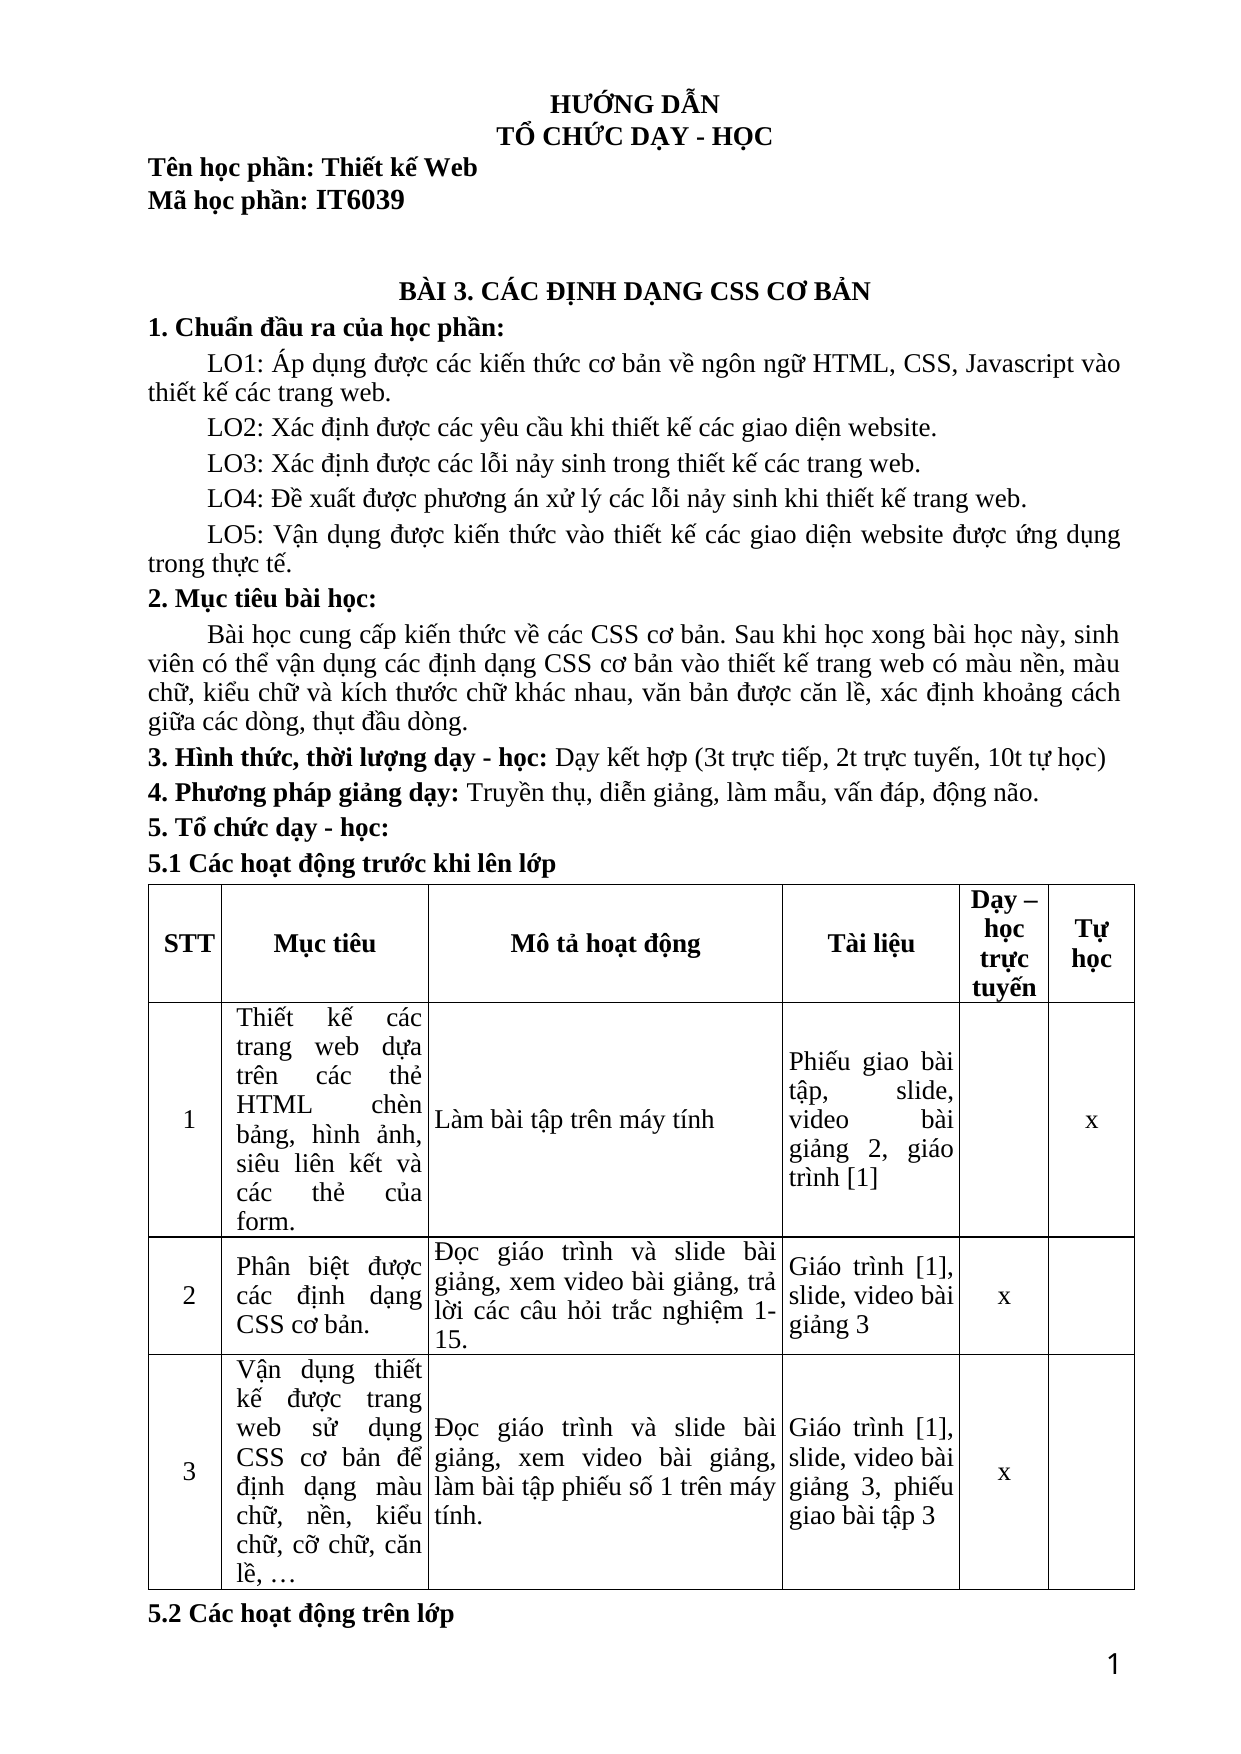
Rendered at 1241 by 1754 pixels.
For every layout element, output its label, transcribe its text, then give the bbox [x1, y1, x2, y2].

table_cell Giáo trình [1], slide, video bài giảng 3 [783, 1238, 959, 1354]
text 5.2 Các hoạt động trên lớp [148, 1596, 1122, 1629]
text 5. Tổ chức dạy - học: [148, 813, 1122, 843]
table_header Tài liệu [783, 885, 959, 1002]
table_cell Phân biệt được các định dạng CSS cơ bản. [222, 1238, 428, 1354]
table_cell x [1049, 1003, 1134, 1236]
text 3. Hình thức, thời lượng dạy - học: Dạy kết hợp (3t trực tiếp, 2t trực tuyến, 10t tự học) [148, 743, 1122, 772]
table_header Dạy – học trực tuyến [960, 885, 1048, 1002]
table_cell Làm bài tập trên máy tính [429, 1003, 782, 1236]
table_header Mô tả hoạt động [429, 885, 782, 1002]
table_cell x [960, 1355, 1048, 1588]
table_cell 3 [149, 1355, 221, 1588]
text 2. Mục tiêu bài học: [148, 584, 1122, 613]
text LO4: Đề xuất được phương án xử lý các lỗi nảy sinh khi thiết kế trang web. [148, 484, 1122, 513]
table_cell Vận dụng thiết kế được trang web sử dụng CSS cơ bản để định dạng màu chữ, nền, kiểu chữ, cỡ chữ, căn lề, … [222, 1355, 428, 1588]
table_cell Đọc giáo trình và slide bài giảng, xem video bài giảng, trả lời các câu hỏi trắc nghiệm 1-15. [429, 1238, 782, 1354]
text LO1: Áp dụng được các kiến thức cơ bản về ngôn ngữ HTML, CSS, Javascript vào thiết kế các trang web. [148, 349, 1122, 407]
table_cell [1049, 1238, 1134, 1354]
text 1. Chuẩn đầu ra của học phần: [148, 313, 1122, 343]
text LO5: Vận dụng được kiến thức vào thiết kế các giao diện website được ứng dụng trong thực tế. [148, 520, 1122, 578]
table_header Mục tiêu [222, 885, 428, 1002]
text Mã học phần: IT6039 [148, 182, 1122, 216]
text BÀI 3. CÁC ĐỊNH DẠNG CSS CƠ BẢN [148, 274, 1122, 307]
table_cell Đọc giáo trình và slide bài giảng, xem video bài giảng, làm bài tập phiếu số 1 trên máy tính. [429, 1355, 782, 1588]
table_cell [960, 1003, 1048, 1236]
table_cell 2 [149, 1238, 221, 1354]
text LO3: Xác định được các lỗi nảy sinh trong thiết kế các trang web. [148, 449, 1122, 478]
table_cell Thiết kế các trang web dựa trên các thẻ HTML chèn bảng, hình ảnh, siêu liên kết và các thẻ của form. [222, 1003, 428, 1236]
text 4. Phương pháp giảng dạy: Truyền thụ, diễn giảng, làm mẫu, vấn đáp, động não. [148, 778, 1122, 807]
table_header STT [149, 885, 221, 1002]
text HƯỚNG DẪN [148, 89, 1122, 120]
text TỔ CHỨC DẠY - HỌC [148, 120, 1122, 151]
table_cell Giáo trình [1], slide, video bài giảng 3, phiếu giao bài tập 3 [783, 1355, 959, 1588]
text 5.1 Các hoạt động trước khi lên lớp [148, 849, 1122, 878]
table_cell [1049, 1355, 1134, 1588]
table_cell Phiếu giao bài tập, slide, video bài giảng 2, giáo trình [1] [783, 1003, 959, 1236]
table_header Tự học [1049, 885, 1134, 1002]
table_cell 1 [149, 1003, 221, 1236]
text Bài học cung cấp kiến thức về các CSS cơ bản. Sau khi học xong bài học này, sinh viên có thể vận dụng các định dạng CSS cơ bản vào thiết kế trang web có màu nền, màu chữ, kiểu chữ và kích thước chữ khác nhau, văn bản được căn lề, xác định khoảng cách giữa các dòng, thụt đầu dòng. [148, 620, 1122, 736]
text Tên học phần: Thiết kế Web [148, 151, 1122, 182]
text LO2: Xác định được các yêu cầu khi thiết kế các giao diện website. [148, 413, 1122, 443]
table_cell x [960, 1238, 1048, 1354]
